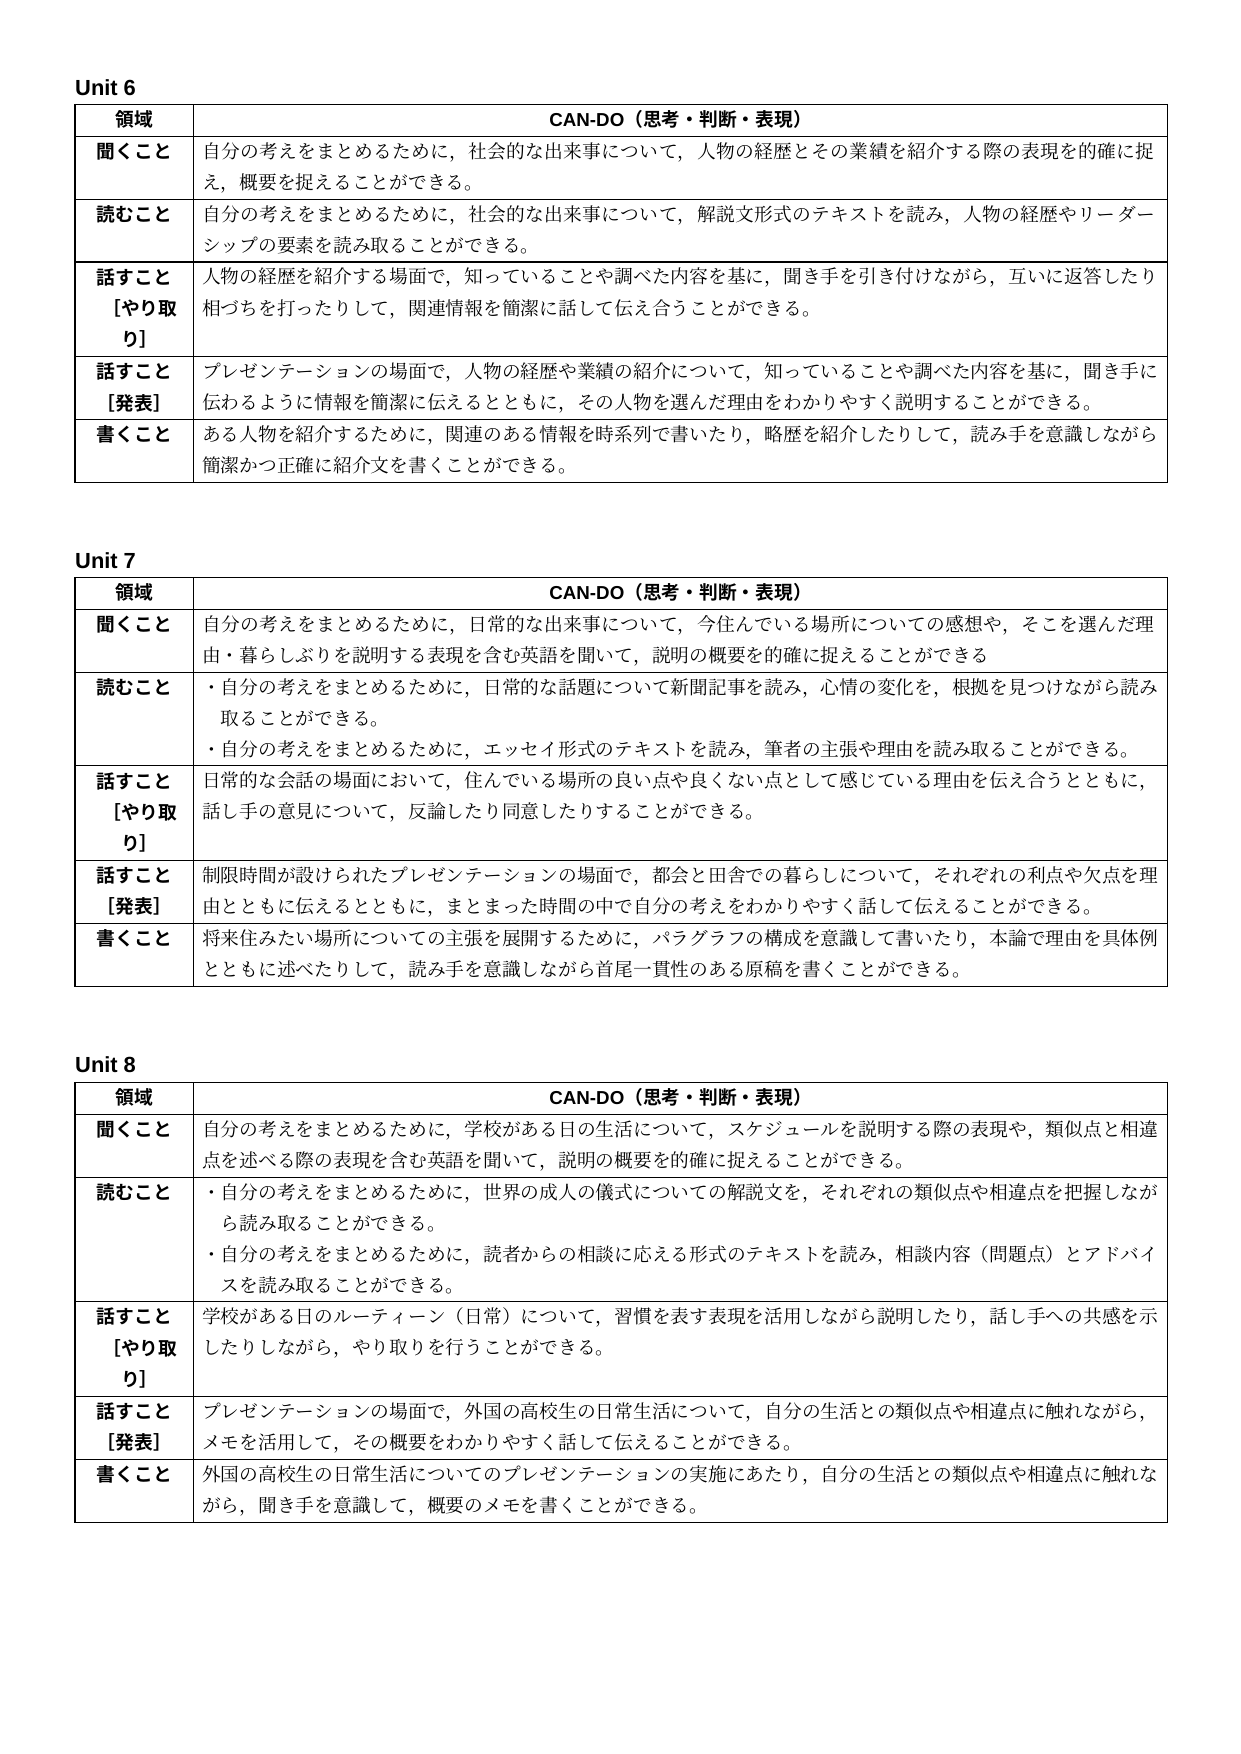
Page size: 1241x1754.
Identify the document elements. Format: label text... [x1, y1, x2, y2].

table_cell 話すこと ［発表］ [76, 861, 193, 923]
table_cell 制限時間が設けられたプレゼンテーションの場面で，都会と田舎での暮らしについて，それぞれの利点や欠点を理由とともに伝えるとともに，まとまった時間の中で自分の考えをわかりやすく話して伝えることができる。 [194, 861, 1167, 923]
table_cell 読むこと [76, 200, 193, 261]
table_cell ・自分の考えをまとめるために，世界の成人の儀式についての解説文を，それぞれの類似点や相違点を把握しながら読み取ることができる。 ・自分の考えをまとめるために，読者からの相談に応える形式のテキストを読み，相談内容（問題点）とアドバイスを読み取ることができる。 [194, 1178, 1167, 1301]
table_cell ある人物を紹介するために，関連のある情報を時系列で書いたり，略歴を紹介したりして，読み手を意識しながら簡潔かつ正確に紹介文を書くことができる。 [194, 420, 1167, 482]
table_cell 人物の経歴を紹介する場面で，知っていることや調べた内容を基に，聞き手を引き付けながら，互いに返答したり相づちを打ったりして，関連情報を簡潔に話して伝え合うことができる。 [194, 263, 1167, 356]
table_cell 書くこと [76, 924, 193, 986]
table_cell 話すこと ［発表］ [76, 1397, 193, 1459]
table_cell 日常的な会話の場面において，住んでいる場所の良い点や良くない点として感じている理由を伝え合うとともに，話し手の意見について，反論したり同意したりすることができる。 [194, 766, 1167, 860]
table_cell ・自分の考えをまとめるために，日常的な話題について新聞記事を読み，心情の変化を，根拠を見つけながら読み取ることができる。 ・自分の考えをまとめるために，エッセイ形式のテキストを読み，筆者の主張や理由を読み取ることができる。 [194, 673, 1167, 765]
table_header 領域 [76, 578, 193, 609]
table_cell 自分の考えをまとめるために，社会的な出来事について，解説文形式のテキストを読み，人物の経歴やリーダーシップの要素を読み取ることができる。 [194, 200, 1167, 261]
table_cell 話すこと ［やり取り］ [76, 766, 193, 860]
table_cell 話すこと ［やり取り］ [76, 263, 193, 356]
table_header CAN-DO（思考・判断・表現） [194, 1083, 1167, 1114]
table_cell 書くこと [76, 420, 193, 482]
table_cell 聞くこと [76, 1115, 193, 1177]
table_cell 読むこと [76, 1178, 193, 1301]
table_cell 読むこと [76, 673, 193, 765]
table_cell 自分の考えをまとめるために，学校がある日の生活について，スケジュールを説明する際の表現や，類似点と相違点を述べる際の表現を含む英語を聞いて，説明の概要を的確に捉えることができる。 [194, 1115, 1167, 1177]
table_cell 自分の考えをまとめるために，日常的な出来事について，今住んでいる場所についての感想や，そこを選んだ理由・暮らしぶりを説明する表現を含む英語を聞いて，説明の概要を的確に捉えることができる [194, 610, 1167, 672]
table_cell 話すこと ［発表］ [76, 357, 193, 419]
table_header CAN-DO（思考・判断・表現） [194, 105, 1167, 136]
table_cell 自分の考えをまとめるために，社会的な出来事について，人物の経歴とその業績を紹介する際の表現を的確に捉え，概要を捉えることができる。 [194, 137, 1167, 199]
table_cell プレゼンテーションの場面で，人物の経歴や業績の紹介について，知っていることや調べた内容を基に，聞き手に伝わるように情報を簡潔に伝えるとともに，その人物を選んだ理由をわかりやすく説明することができる。 [194, 357, 1167, 419]
table_header CAN-DO（思考・判断・表現） [194, 578, 1167, 609]
table_cell 将来住みたい場所についての主張を展開するために，パラグラフの構成を意識して書いたり，本論で理由を具体例とともに述べたりして，読み手を意識しながら首尾一貫性のある原稿を書くことができる。 [194, 924, 1167, 986]
table_header 領域 [76, 1083, 193, 1114]
text Unit 8 [75, 1052, 1165, 1077]
table_cell 聞くこと [76, 137, 193, 199]
table_cell 書くこと [76, 1460, 193, 1522]
table_cell プレゼンテーションの場面で，外国の高校生の日常生活について，自分の生活との類似点や相違点に触れながら，メモを活用して，その概要をわかりやすく話して伝えることができる。 [194, 1397, 1167, 1459]
text Unit 7 [75, 548, 1165, 573]
table_cell 聞くこと [76, 610, 193, 672]
text Unit 6 [75, 75, 1165, 100]
table_cell 学校がある日のルーティーン（日常）について，習慣を表す表現を活用しながら説明したり，話し手への共感を示したりしながら，やり取りを行うことができる。 [194, 1302, 1167, 1396]
table_cell 外国の高校生の日常生活についてのプレゼンテーションの実施にあたり，自分の生活との類似点や相違点に触れながら，聞き手を意識して，概要のメモを書くことができる。 [194, 1460, 1167, 1522]
table_header 領域 [76, 105, 193, 136]
table_cell 話すこと ［やり取り］ [76, 1302, 193, 1396]
